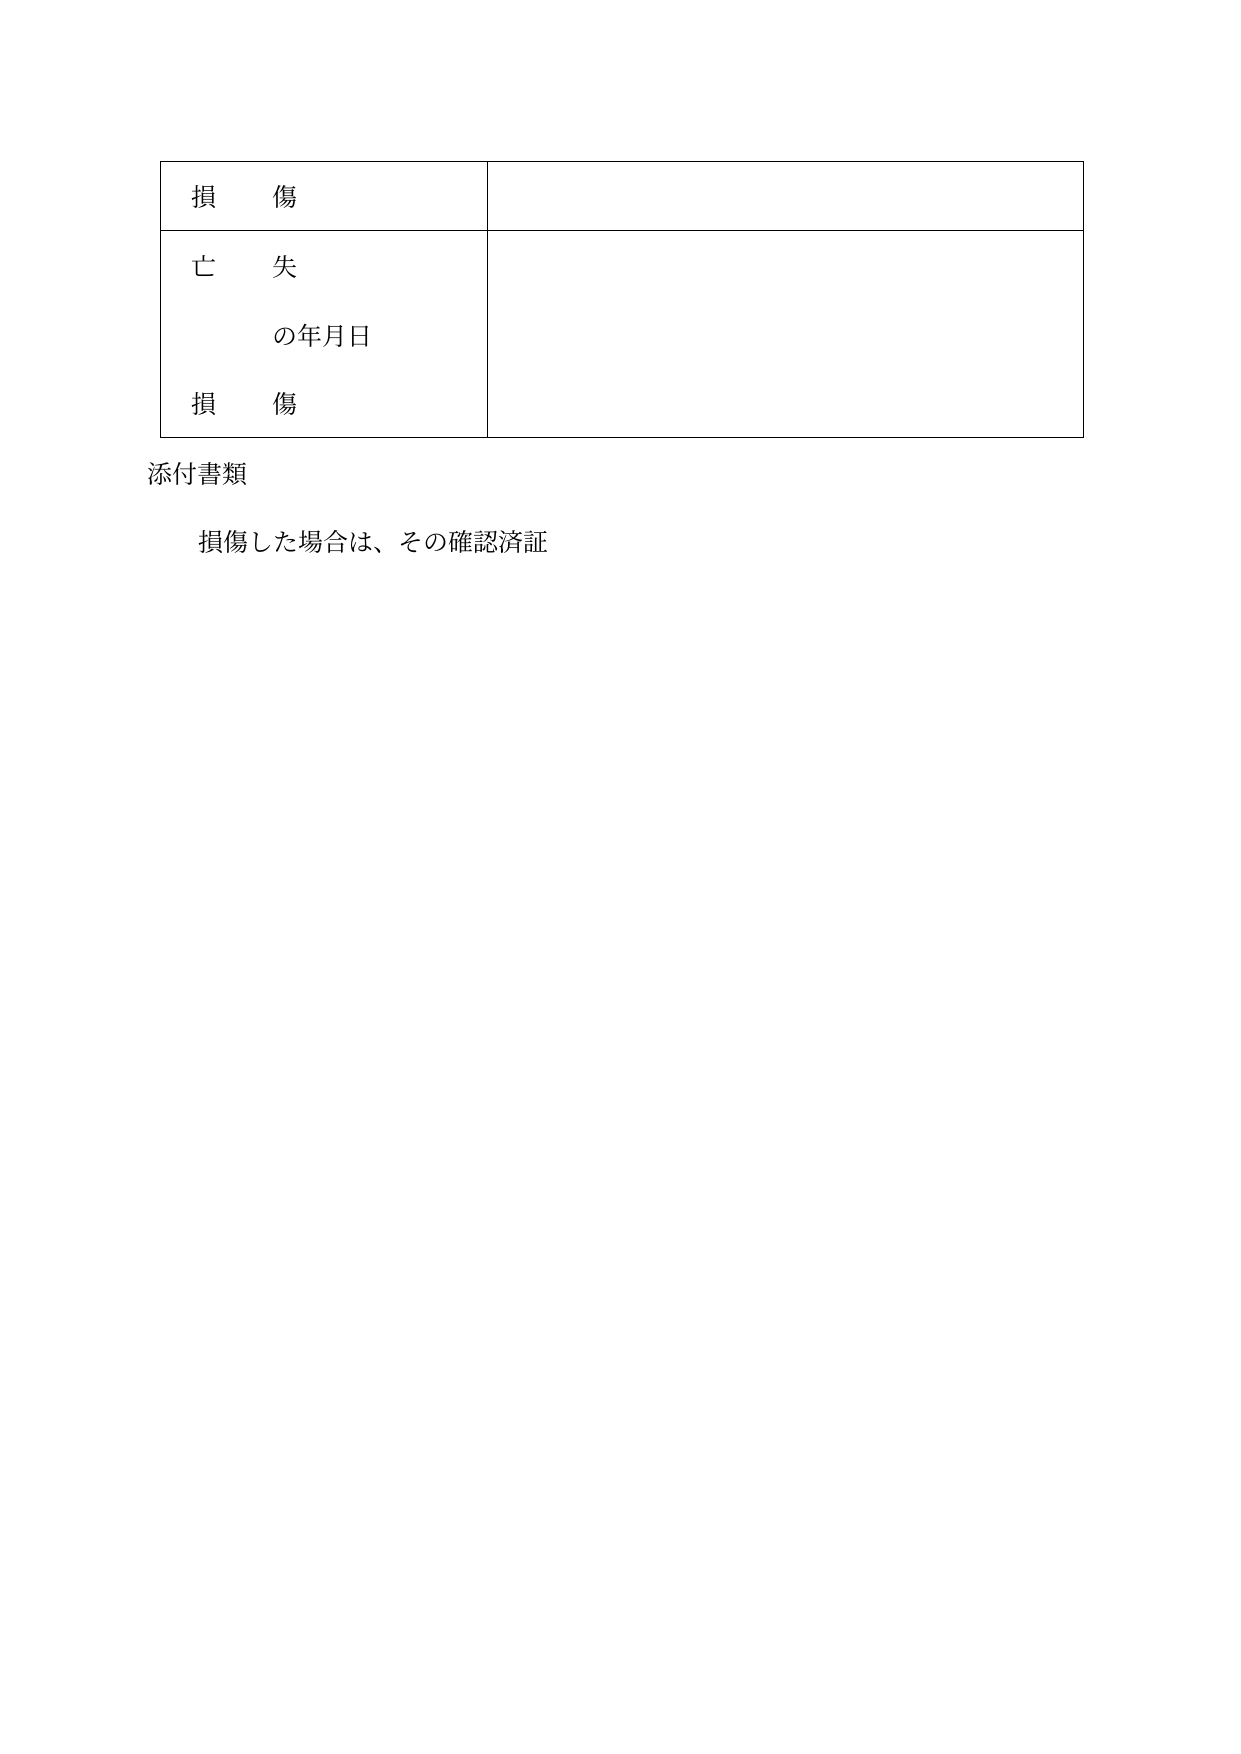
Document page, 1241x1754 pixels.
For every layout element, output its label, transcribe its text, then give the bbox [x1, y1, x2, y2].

text 添付書類 [148, 438, 1092, 507]
text 損傷した場合は、その確認済証 [199, 507, 1092, 575]
table_cell [488, 162, 1083, 230]
table_cell 亡 失 の理由 損 傷 [161, 162, 487, 230]
table_cell [488, 231, 1083, 437]
table_cell 亡 失 の年月日 損 傷 [161, 231, 487, 437]
